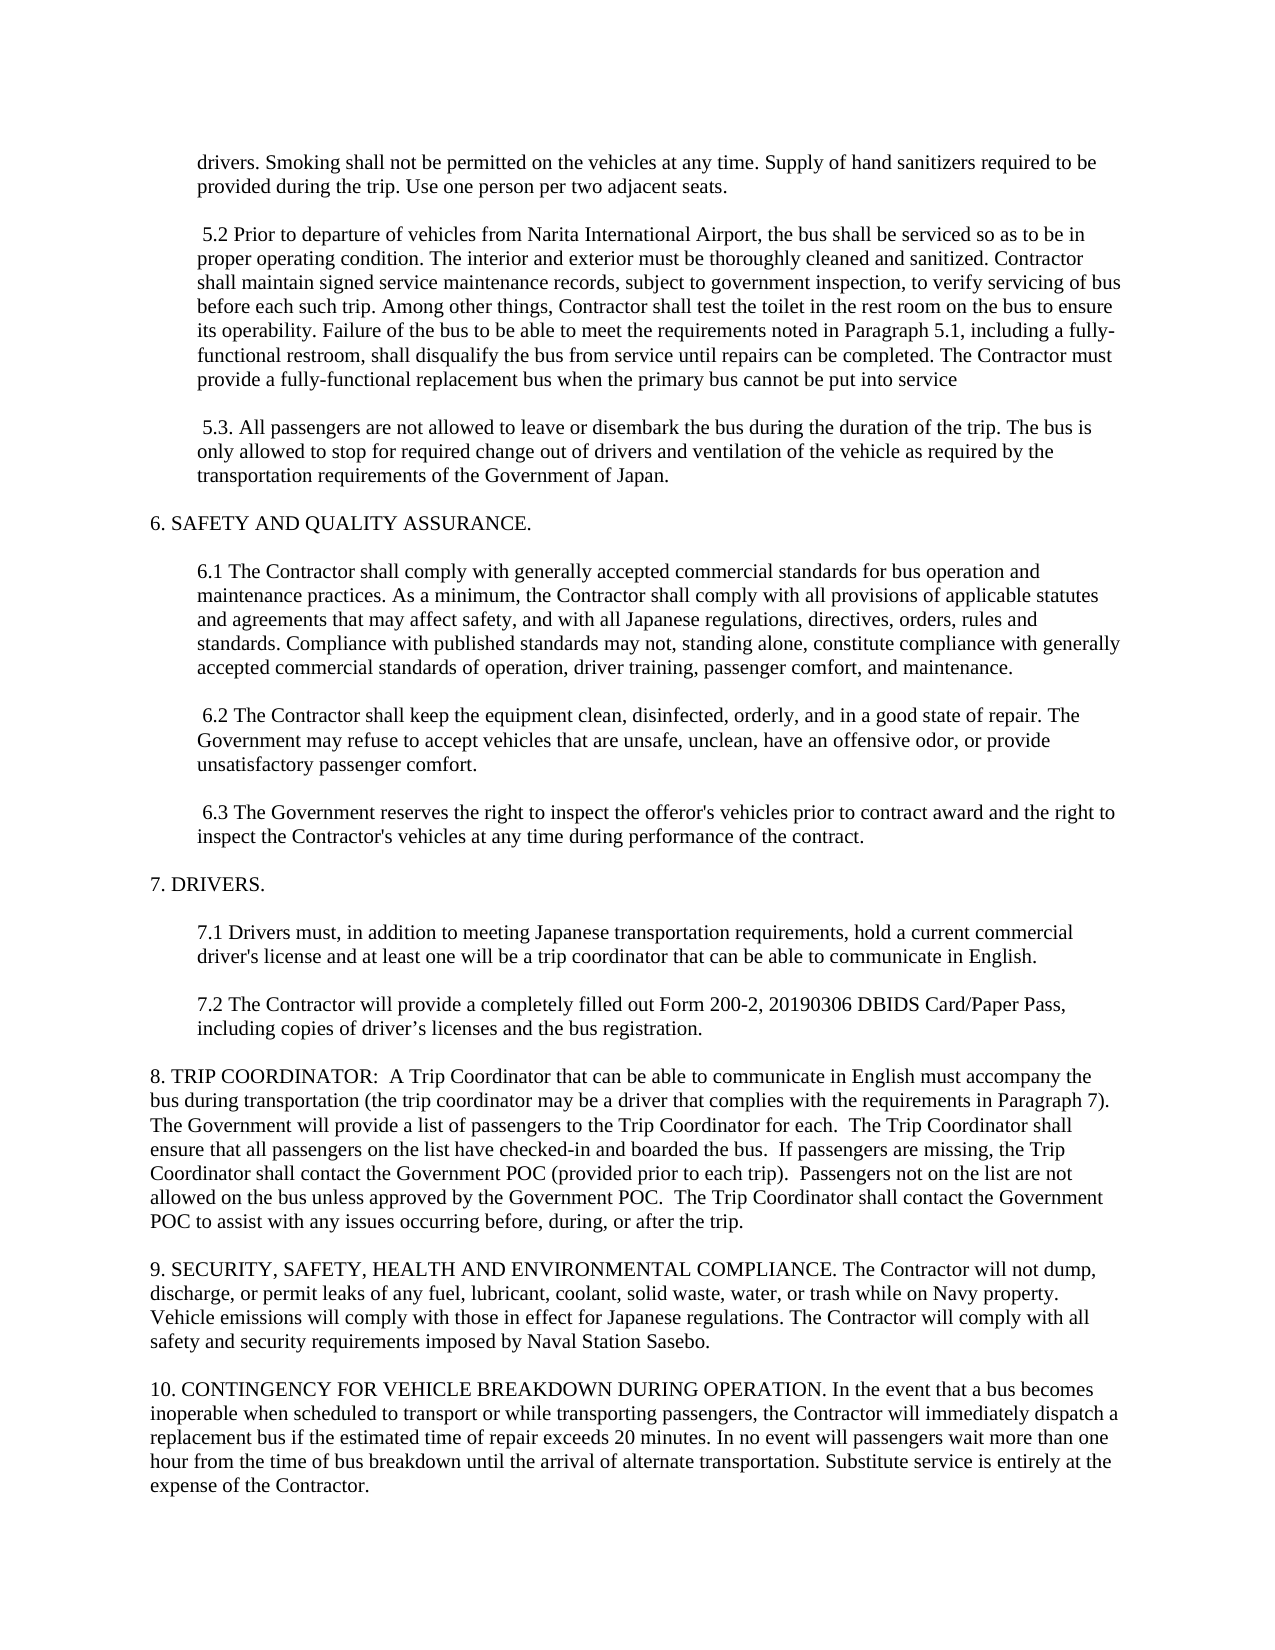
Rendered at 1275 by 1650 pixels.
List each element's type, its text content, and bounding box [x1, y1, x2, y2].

text 7.2 The Contractor will provide a completely filled out Form 200-2, 20190306 DBIDS Card/Paper Pass, including copies of driver’s licenses and the bus registration. [197, 992, 1125, 1040]
text 8. TRIP COORDINATOR: A Trip Coordinator that can be able to communicate in English must accompany the bus during transportation (the trip coordinator may be a driver that complies with the requirements in Paragraph 7). The Government will provide a list of passengers to the Trip Coordinator for each. The Trip Coordinator shall ensure that all passengers on the list have checked-in and boarded the bus. If passengers are missing, the Trip Coordinator shall contact the Government POC (provided prior to each trip). Passengers not on the list are not allowed on the bus unless approved by the Government POC. The Trip Coordinator shall contact the Government POC to assist with any issues occurring before, during, or after the trip. [150, 1064, 1125, 1233]
text 7.1 Drivers must, in addition to meeting Japanese transportation requirements, hold a current commercial driver's license and at least one will be a trip coordinator that can be able to communicate in English. [197, 920, 1125, 968]
text 10. CONTINGENCY FOR VEHICLE BREAKDOWN DURING OPERATION. In the event that a bus becomes inoperable when scheduled to transport or while transporting passengers, the Contractor will immediately dispatch a replacement bus if the estimated time of repair exceeds 20 minutes. In no event will passengers wait more than one hour from the time of bus breakdown until the arrival of alternate transportation. Substitute service is entirely at the expense of the Contractor. [150, 1377, 1125, 1497]
text 6.1 The Contractor shall comply with generally accepted commercial standards for bus operation and maintenance practices. As a minimum, the Contractor shall comply with all provisions of applicable statutes and agreements that may affect safety, and with all Japanese regulations, directives, orders, rules and standards. Compliance with published standards may not, standing alone, constitute compliance with generally accepted commercial standards of operation, driver training, passenger comfort, and maintenance. [197, 559, 1125, 679]
text 7. DRIVERS. [150, 872, 1125, 896]
text 5.2 Prior to departure of vehicles from Narita International Airport, the bus shall be serviced so as to be in proper operating condition. The interior and exterior must be thoroughly cleaned and sanitized. Contractor shall maintain signed service maintenance records, subject to government inspection, to verify servicing of bus before each such trip. Among other things, Contractor shall test the toilet in the rest room on the bus to ensure its operability. Failure of the bus to be able to meet the requirements noted in Paragraph 5.1, including a fully-functional restroom, shall disqualify the bus from service until repairs can be completed. The Contractor must provide a fully-functional replacement bus when the primary bus cannot be put into service [197, 222, 1125, 391]
text 6. SAFETY AND QUALITY ASSURANCE. [150, 511, 1125, 535]
text 6.2 The Contractor shall keep the equipment clean, disinfected, orderly, and in a good state of repair. The Government may refuse to accept vehicles that are unsafe, unclean, have an offensive odor, or provide unsatisfactory passenger comfort. [197, 703, 1125, 776]
text 6.3 The Government reserves the right to inspect the offeror's vehicles prior to contract award and the right to inspect the Contractor's vehicles at any time during performance of the contract. [197, 800, 1125, 848]
text 9. SECURITY, SAFETY, HEALTH AND ENVIRONMENTAL COMPLIANCE. The Contractor will not dump, discharge, or permit leaks of any fuel, lubricant, coolant, solid waste, water, or trash while on Navy property. Vehicle emissions will comply with those in effect for Japanese regulations. The Contractor will comply with all safety and security requirements imposed by Naval Station Sasebo. [150, 1257, 1125, 1353]
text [197, 150, 1125, 198]
text 5.3. All passengers are not allowed to leave or disembark the bus during the duration of the trip. The bus is only allowed to stop for required change out of drivers and ventilation of the vehicle as required by the transportation requirements of the Government of Japan. [197, 415, 1125, 487]
